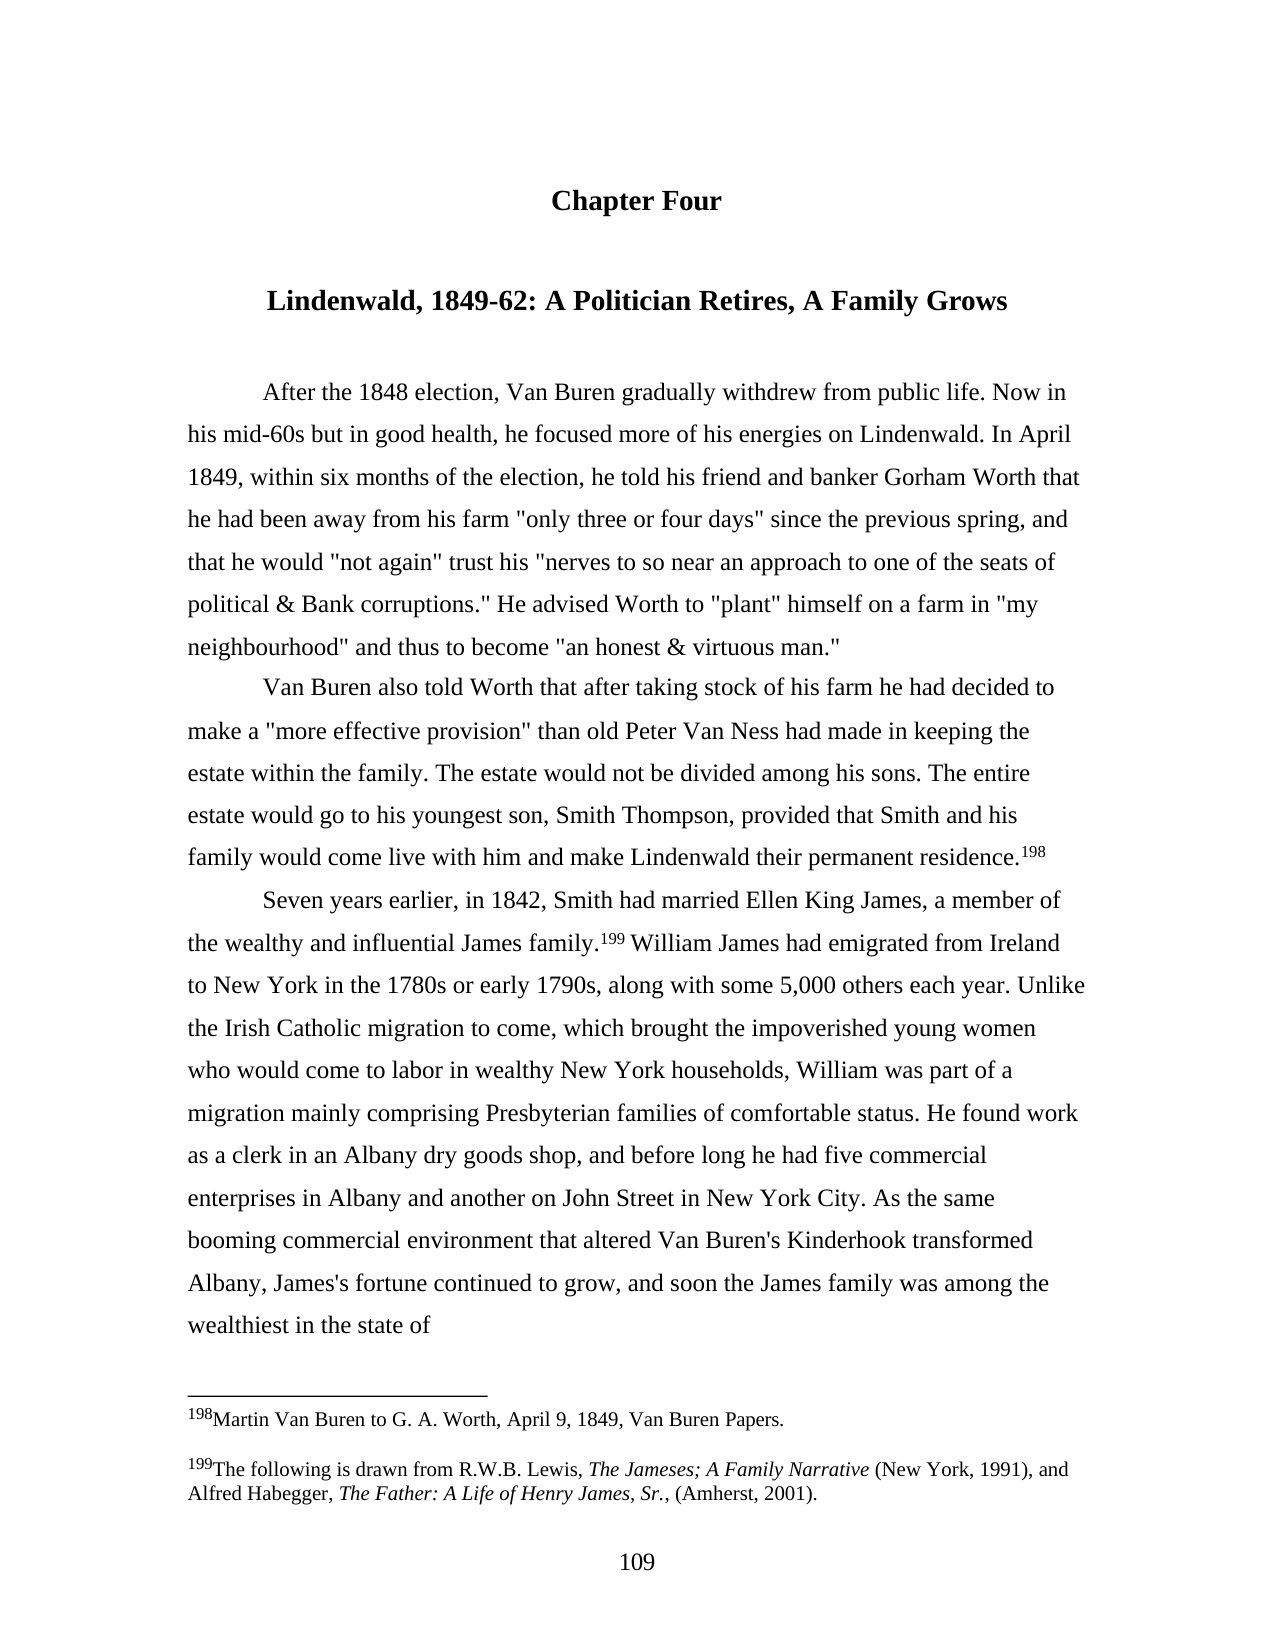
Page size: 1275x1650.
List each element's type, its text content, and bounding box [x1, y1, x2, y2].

text 199The following is drawn from R.W.B. Lewis, The Jameses; A Family Narrative (New York, 1991), and Alfred Habegger, The Father: A Life of Henry James, Sr., (Amherst, 2001). [187, 1456, 1085, 1505]
subtitle Chapter Four [253, 183, 1020, 217]
text After the 1848 election, Van Buren gradually withdrew from public life. Now in his mid-60s but in good health, he focused more of his energies on Lindenwald. In April 1849, within six months of the election, he told his friend and banker Gorham Worth that he had been away from his farm "only three or four days" since the previous spring, and that he would "not again" trust his "nerves to so near an approach to one of the seats of political & Bank corruptions." He advised Worth to "plant" himself on a farm in "my neighbourhood" and thus to become "an honest & virtuous man." [187, 377, 1085, 660]
text 198Martin Van Buren to G. A. Worth, April 9, 1849, Van Buren Papers. [187, 1404, 1117, 1431]
subtitle Lindenwald, 1849-62: A Politician Retires, A Family Grows [253, 283, 1021, 317]
text Seven years earlier, in 1842, Smith had married Ellen King James, a member of the wealthy and influential James family.199 William James had emigrated from Ireland to New York in the 1780s or early 1790s, along with some 5,000 others each year. Unlike the Irish Catholic migration to come, which brought the impoverished young women who would come to labor in wealthy New York households, William was part of a migration mainly comprising Presbyterian families of comfortable status. He found work as a clerk in an Albany dry goods shop, and before long he had five commercial enterprises in Albany and another on John Street in New York City. As the same booming commercial environment that altered Van Buren's Kinderhook transformed Albany, James's fortune continued to grow, and soon the James family was among the wealthiest in the state of [187, 885, 1085, 1339]
text Van Buren also told Worth that after taking stock of his farm he had decided to [262, 674, 1117, 701]
text make a "more effective provision" than old Peter Van Ness had made in keeping the estate within the family. The estate would not be divided among his sons. The entire estate would go to his youngest son, Smith Thompson, provided that Smith and his family would come live with him and make Lindenwald their permanent residence.198 [187, 716, 1087, 870]
